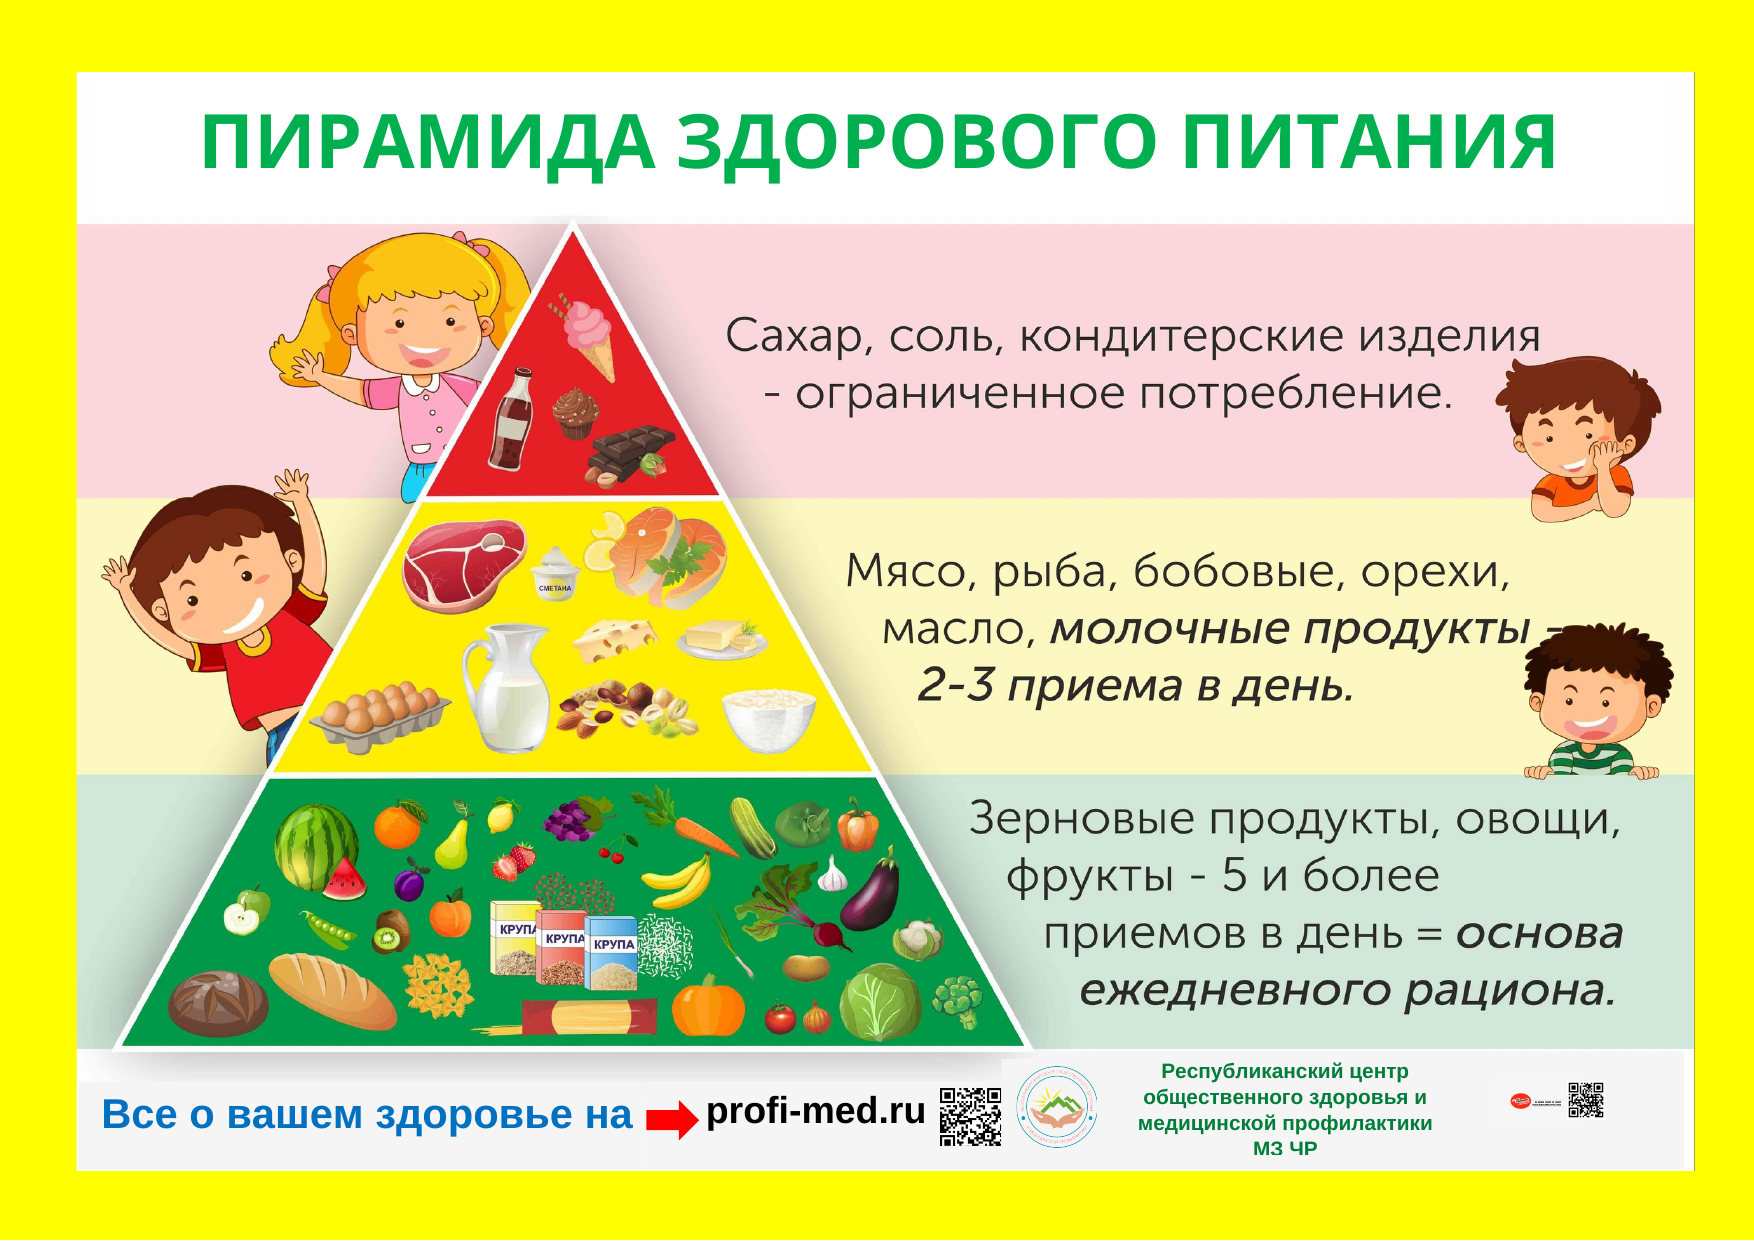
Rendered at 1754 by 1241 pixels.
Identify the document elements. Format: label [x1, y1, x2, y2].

picture [77, 72, 1695, 1171]
